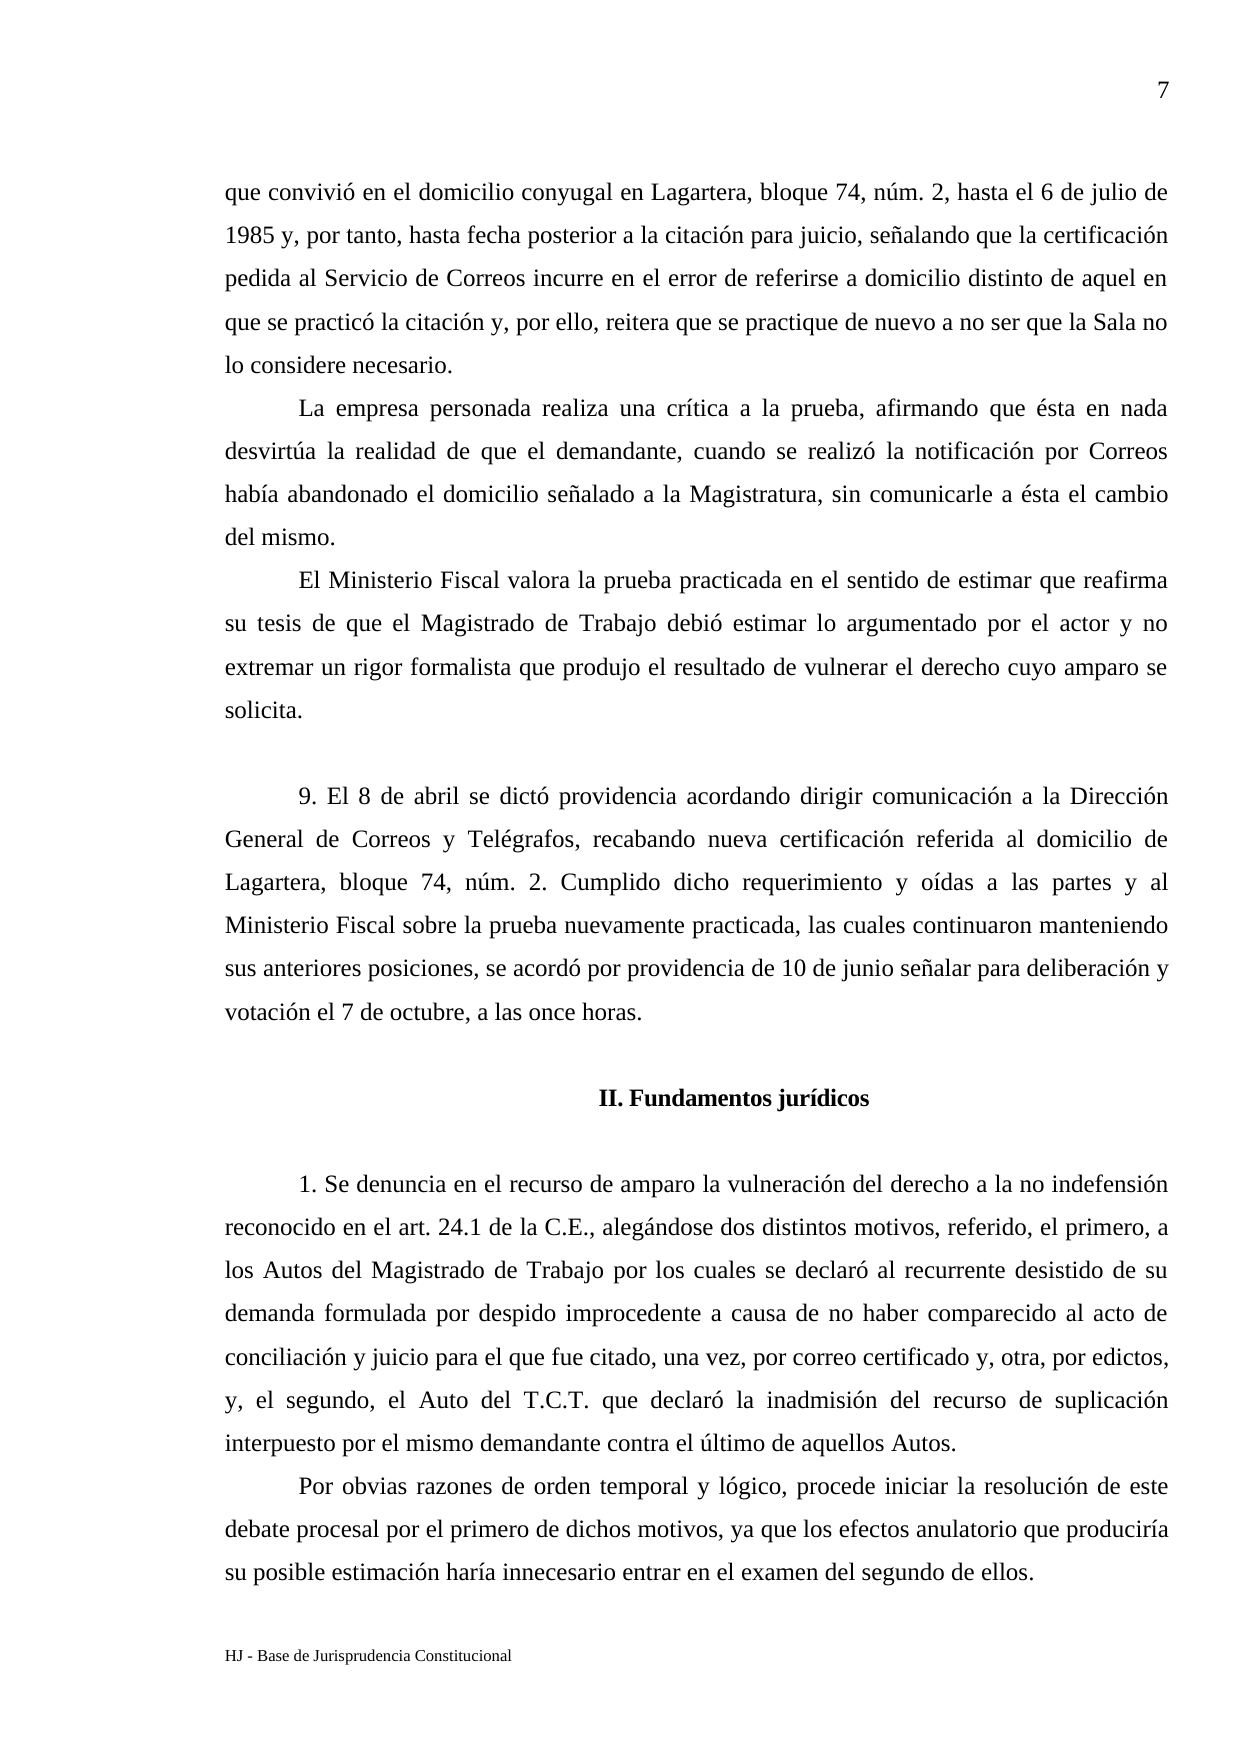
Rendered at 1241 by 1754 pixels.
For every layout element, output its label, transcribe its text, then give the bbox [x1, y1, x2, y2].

text Por obvias razones de orden temporal y lógico, procede iniciar la resolución de este debate procesal por el primero de dichos motivos, ya que los efectos anulatorio que produciría su posible estimación haría innecesario entrar en el examen del segundo de ellos. [224, 1471, 1169, 1586]
text La empresa personada realiza una crítica a la prueba, afirmando que ésta en nada desvirtúa la realidad de que el demandante, cuando se realizó la notificación por Correos había abandonado el domicilio señalado a la Magistratura, sin comunicarle a ésta el cambio del mismo. [224, 393, 1169, 551]
text El Ministerio Fiscal valora la prueba practicada en el sentido de estimar que reafirma su tesis de que el Magistrado de Trabajo debió estimar lo argumentado por el actor y no extremar un rigor formalista que produjo el resultado de vulnerar el derecho cuyo amparo se solicita. [224, 565, 1169, 723]
subtitle II. Fundamentos jurídicos [224, 1083, 1169, 1112]
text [224, 177, 1169, 378]
text 9. El 8 de abril se dictó providencia acordando dirigir comunicación a la Dirección General de Correos y Telégrafos, recabando nueva certificación referida al domicilio de Lagartera, bloque 74, núm. 2. Cumplido dicho requerimiento y oídas a las partes y al Ministerio Fiscal sobre la prueba nuevamente practicada, las cuales continuaron manteniendo sus anteriores posiciones, se acordó por providencia de 10 de junio señalar para deliberación y votación el 7 de octubre, a las once horas. [224, 781, 1169, 1025]
text 1. Se denuncia en el recurso de amparo la vulneración del derecho a la no indefensión reconocido en el art. 24.1 de la C.E., alegándose dos distintos motivos, referido, el primero, a los Autos del Magistrado de Trabajo por los cuales se declaró al recurrente desistido de su demanda formulada por despido improcedente a causa de no haber comparecido al acto de conciliación y juicio para el que fue citado, una vez, por correo certificado y, otra, por edictos, y, el segundo, el Auto del T.C.T. que declaró la inadmisión del recurso de suplicación interpuesto por el mismo demandante contra el último de aquellos Autos. [224, 1169, 1169, 1457]
